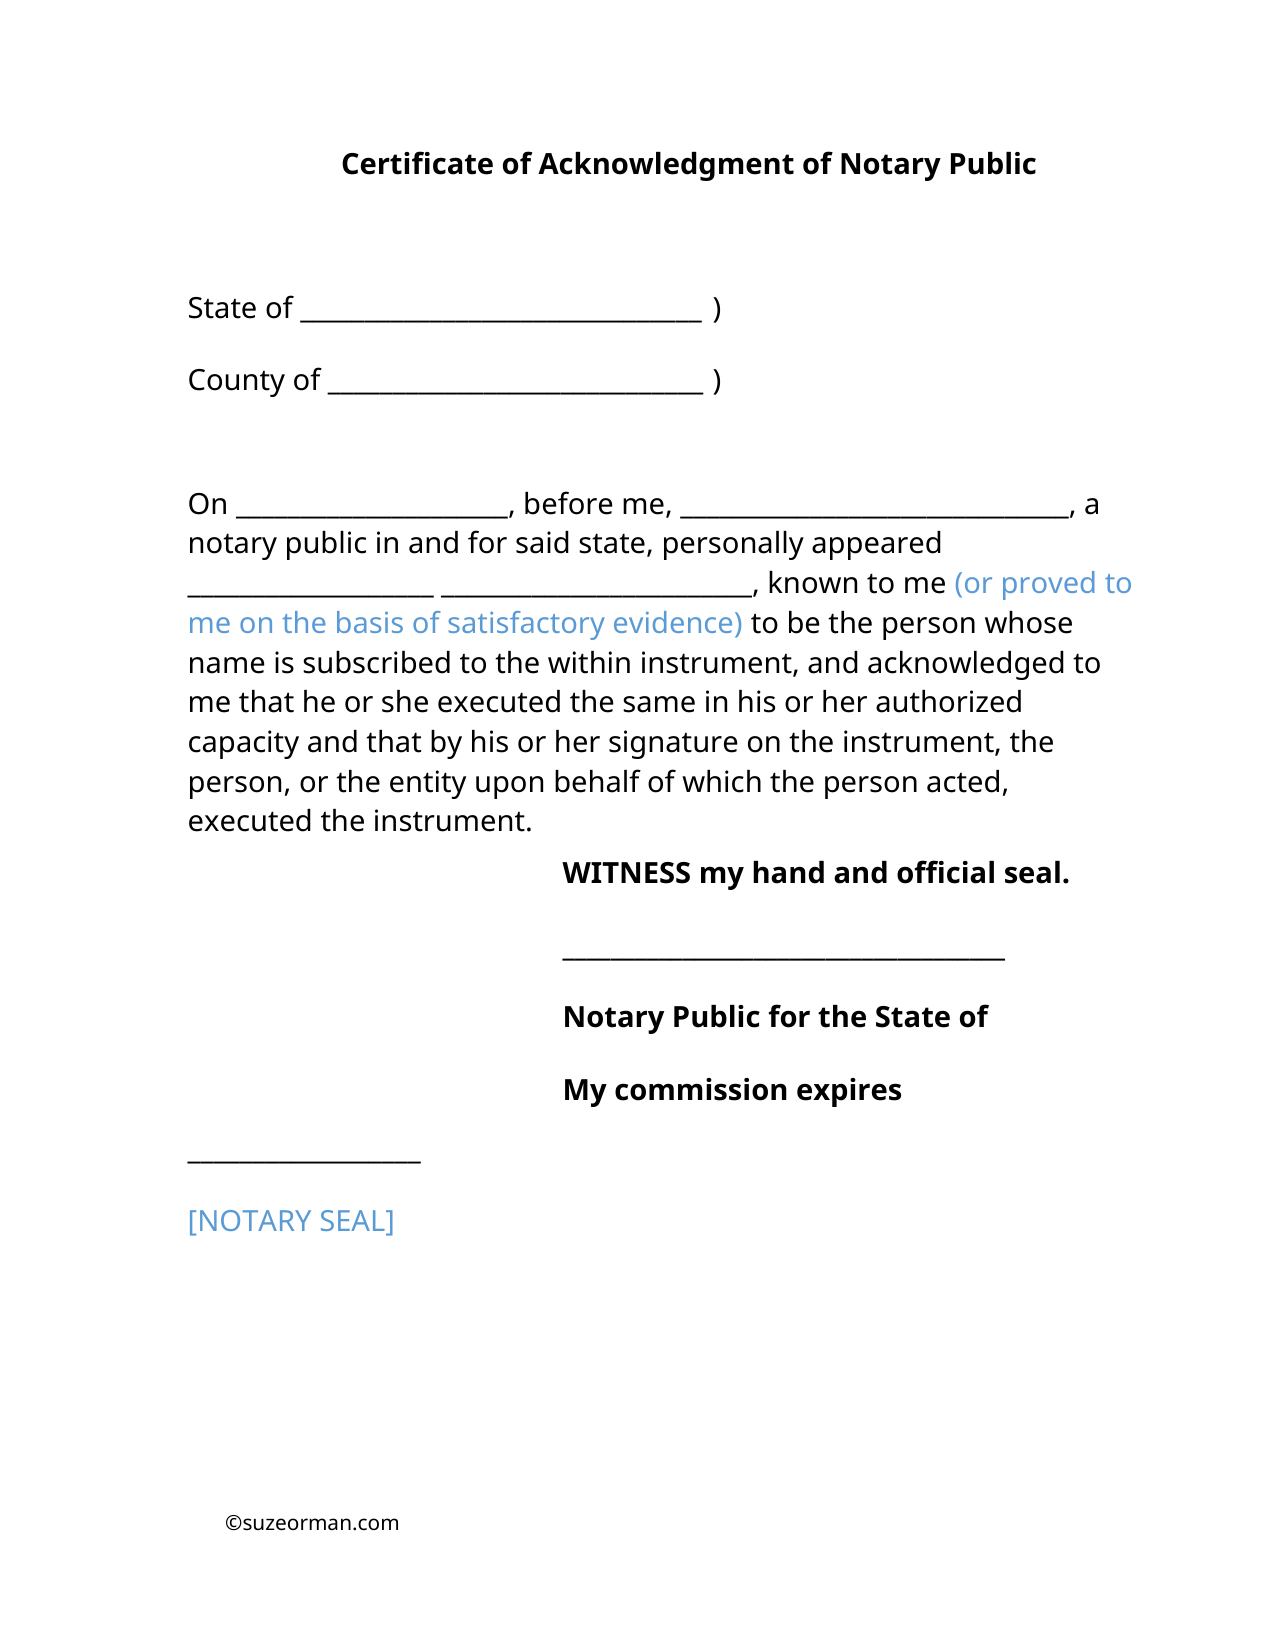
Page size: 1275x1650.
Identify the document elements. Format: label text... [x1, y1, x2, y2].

text County of _____________________________ ) [187, 359, 1134, 399]
text _____________________________________ [187, 925, 1134, 964]
text [NOTARY SEAL] [187, 1200, 1134, 1240]
text Notary Public for the State of [187, 997, 1134, 1036]
text Certificate of Acknowledgment of Notary Public [244, 143, 1134, 183]
text State of _______________________________ ) [187, 287, 1134, 327]
text On _____________________, before me, ______________________________, a notary public in and for said state, personally appeared ___________________ ________________________, known to me (or proved to me on the basis of satisfactory evidence) to be the person whose name is subscribed to the within instrument, and acknowledged to me that he or she executed the same in his or her authorized capacity and that by his or her signature on the instrument, the person, or the entity upon behalf of which the person acted, executed the instrument. [187, 483, 1134, 840]
text WITNESS my hand and official seal. [187, 853, 1134, 892]
text My commission expires __________________ [187, 1069, 1134, 1168]
